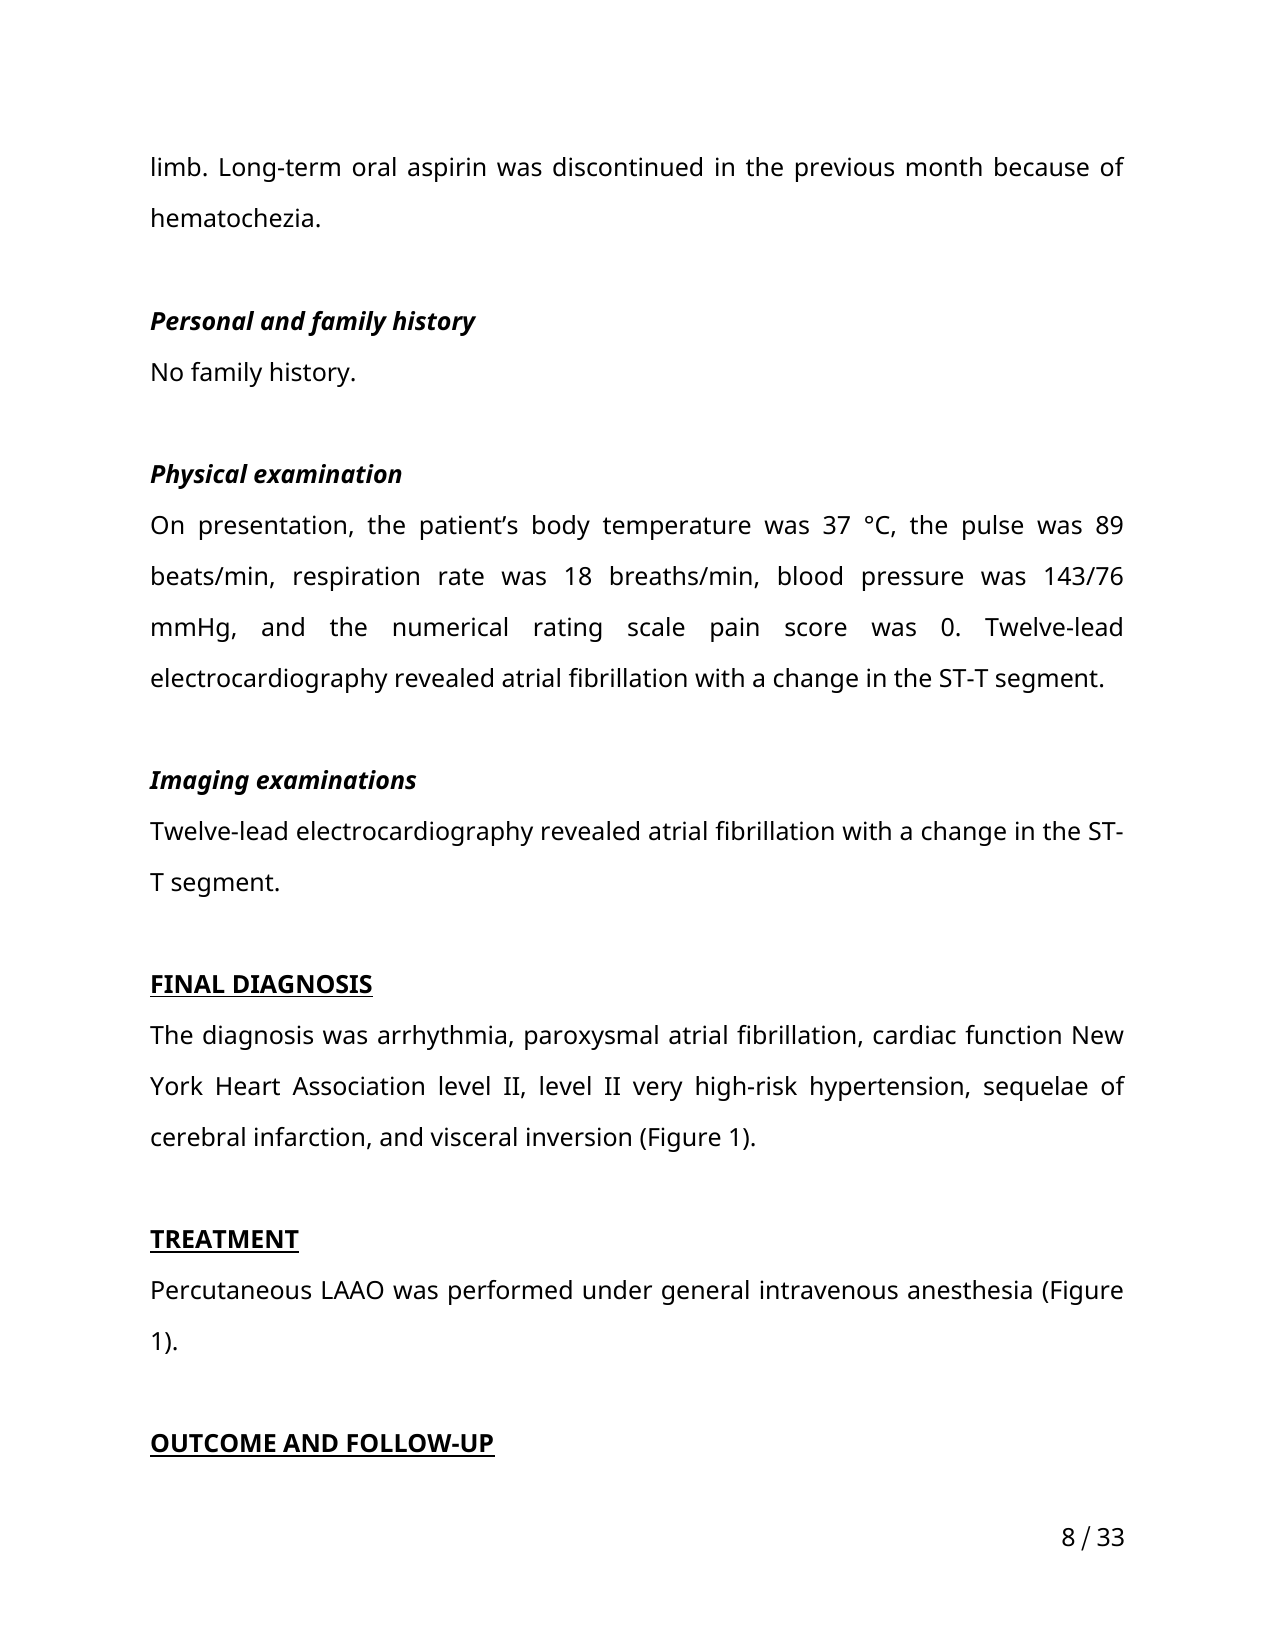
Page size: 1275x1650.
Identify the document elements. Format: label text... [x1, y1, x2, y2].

text Percutaneous LAAO was performed under general intravenous anesthesia (Figure 1). [150, 1273, 1125, 1358]
text Twelve-lead electrocardiography revealed atrial fibrillation with a change in the ST-T segment. [150, 813, 1125, 899]
text Physical examination [150, 456, 1125, 490]
text The diagnosis was arrhythmia, paroxysmal atrial fibrillation, cardiac function New York Heart Association level II, level II very high-risk hypertension, sequelae of cerebral infarction, and visceral inversion (Figure 1). [150, 1018, 1125, 1154]
text FINAL DIAGNOSIS [150, 967, 1125, 1001]
text No family history. [150, 354, 1125, 388]
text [150, 150, 1125, 235]
text Imaging examinations [150, 762, 1125, 797]
text Personal and family history [150, 303, 1125, 337]
text On presentation, the patient’s body temperature was 37 °C, the pulse was 89 beats/min, respiration rate was 18 breaths/min, blood pressure was 143/76 mmHg, and the numerical rating scale pain score was 0. Twelve-lead electrocardiography revealed atrial fibrillation with a change in the ST-T segment. [150, 507, 1125, 694]
text TREATMENT [150, 1222, 1125, 1256]
text OUTCOME AND FOLLOW-UP [150, 1426, 1125, 1460]
